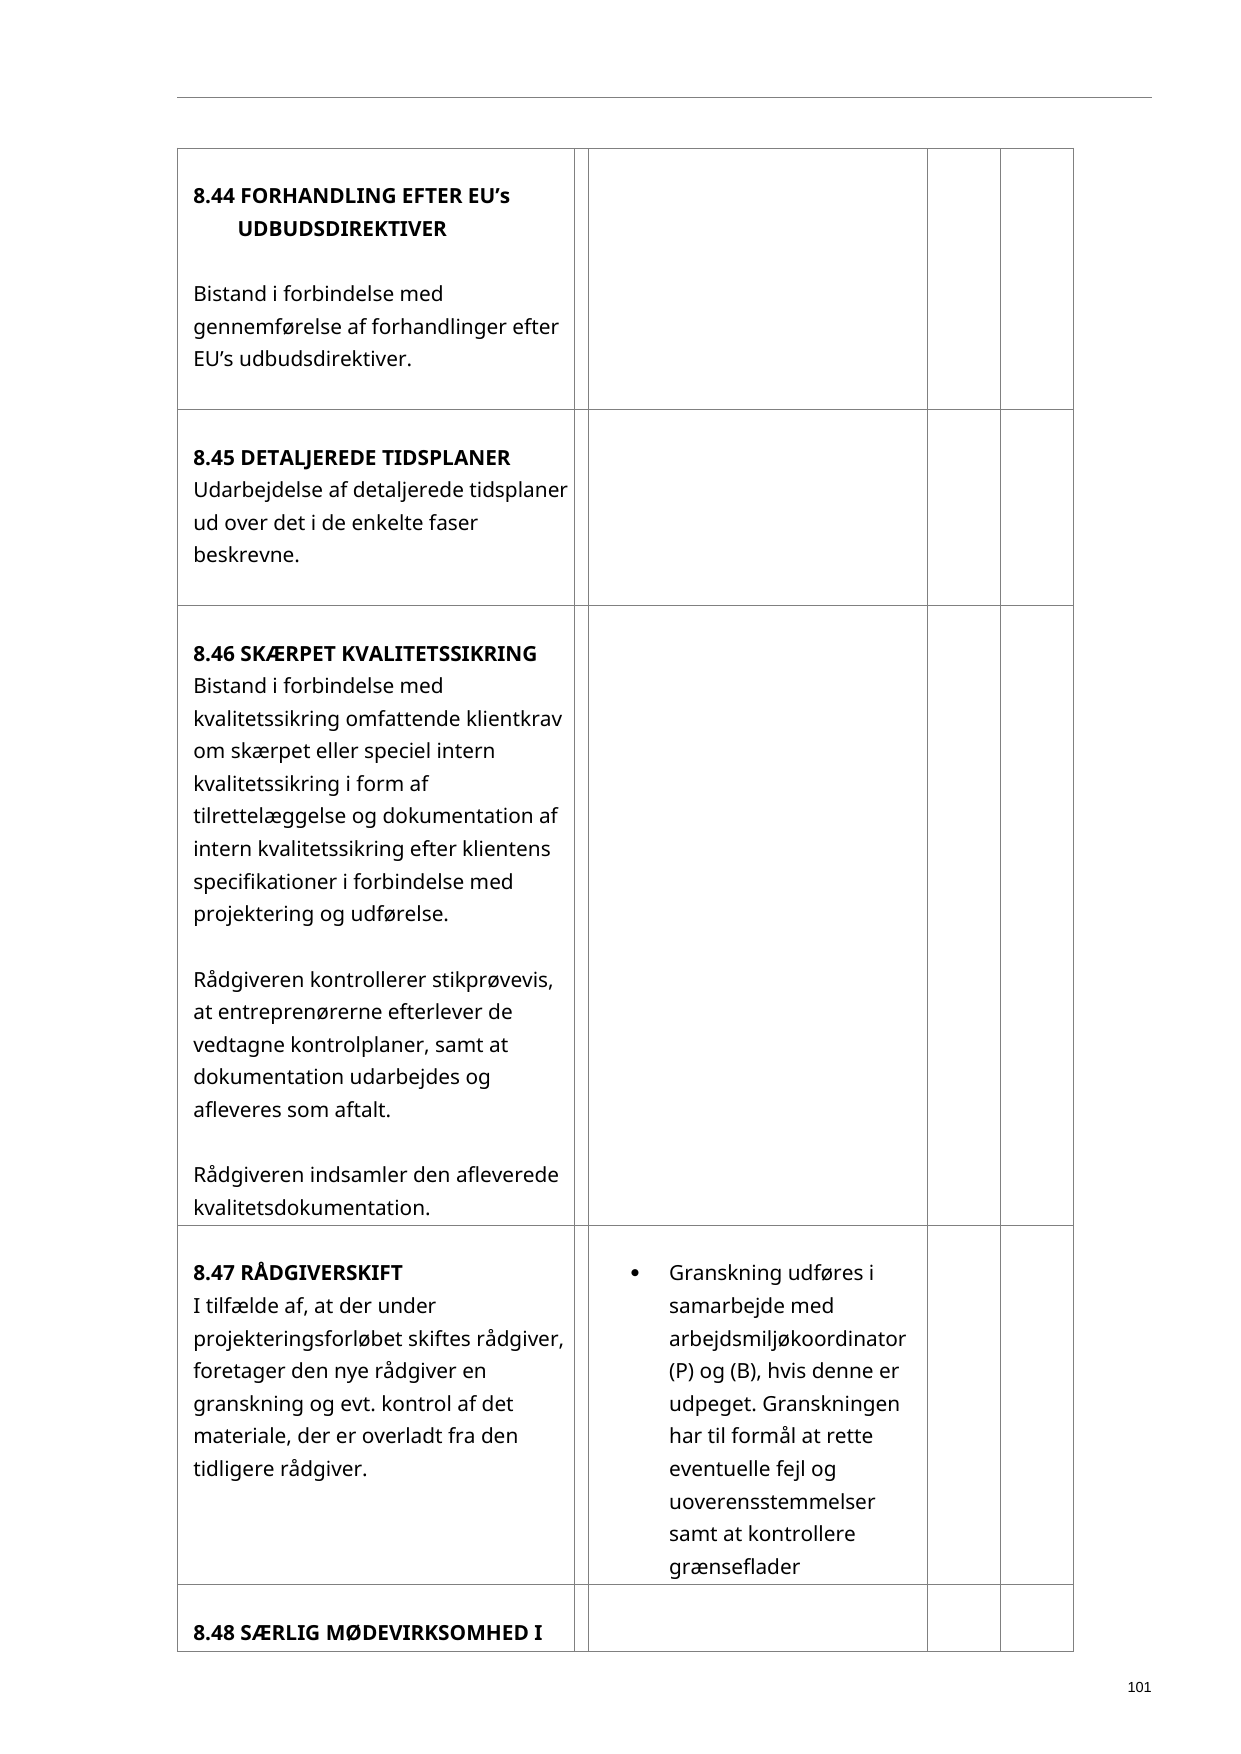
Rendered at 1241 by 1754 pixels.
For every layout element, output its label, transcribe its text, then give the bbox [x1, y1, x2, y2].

table_cell [1001, 606, 1073, 1225]
table_cell [589, 606, 927, 1225]
table_cell [575, 1585, 588, 1651]
table_cell 8.46 SKÆRPET KVALITETSSIKRING Bistand i forbindelse med kvalitetssikring omfattende klientkrav om skærpet eller speciel intern kvalitetssikring i form af tilrettelæggelse og dokumentation af intern kvalitetssikring efter klientens specifikationer i forbindelse med projektering og udførelse. Rådgiveren kontrollerer stikprøvevis, at entreprenørerne efterlever de vedtagne kontrolplaner, samt at dokumentation udarbejdes og afleveres som aftalt. Rådgiveren indsamler den afleverede kvalitetsdokumentation. [178, 606, 574, 1225]
table_cell [589, 149, 927, 409]
table_cell [928, 606, 1000, 1225]
table_cell [589, 1585, 927, 1651]
table_cell [575, 1226, 588, 1584]
table_cell [928, 410, 1000, 605]
table_cell 8.45 DETALJEREDE TIDSPLANER Udarbejdelse af detaljerede tidsplaner ud over det i de enkelte faser beskrevne. [178, 410, 574, 605]
table_cell [589, 410, 927, 605]
table_cell [1001, 149, 1073, 409]
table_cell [178, 1585, 574, 1651]
table_cell [1001, 1226, 1073, 1584]
table_cell [1001, 1585, 1073, 1651]
table_cell 8.47 RÅDGIVERSKIFT I tilfælde af, at der under projekteringsforløbet skiftes rådgiver, foretager den nye rådgiver en granskning og evt. kontrol af det materiale, der er overladt fra den tidligere rådgiver. [178, 1226, 574, 1584]
table_cell [928, 149, 1000, 409]
table_cell [928, 1226, 1000, 1584]
table_cell 8.44 FORHANDLING EFTER EU’s UDBUDSDIREKTIVER Bistand i forbindelse med gennemførelse af forhandlinger efter EU’s udbudsdirektiver. [178, 149, 574, 409]
table_cell Granskning udføres i samarbejde med arbejdsmiljøkoordinator (P) og (B), hvis denne er udpeget. Granskningen har til formål at rette eventuelle fejl og uoverensstemmelser samt at kontrollere grænseflader [589, 1226, 927, 1584]
table_cell [928, 1585, 1000, 1651]
table_cell [575, 149, 588, 409]
table_cell [575, 606, 588, 1225]
table_cell [1001, 410, 1073, 605]
table_cell [575, 410, 588, 605]
